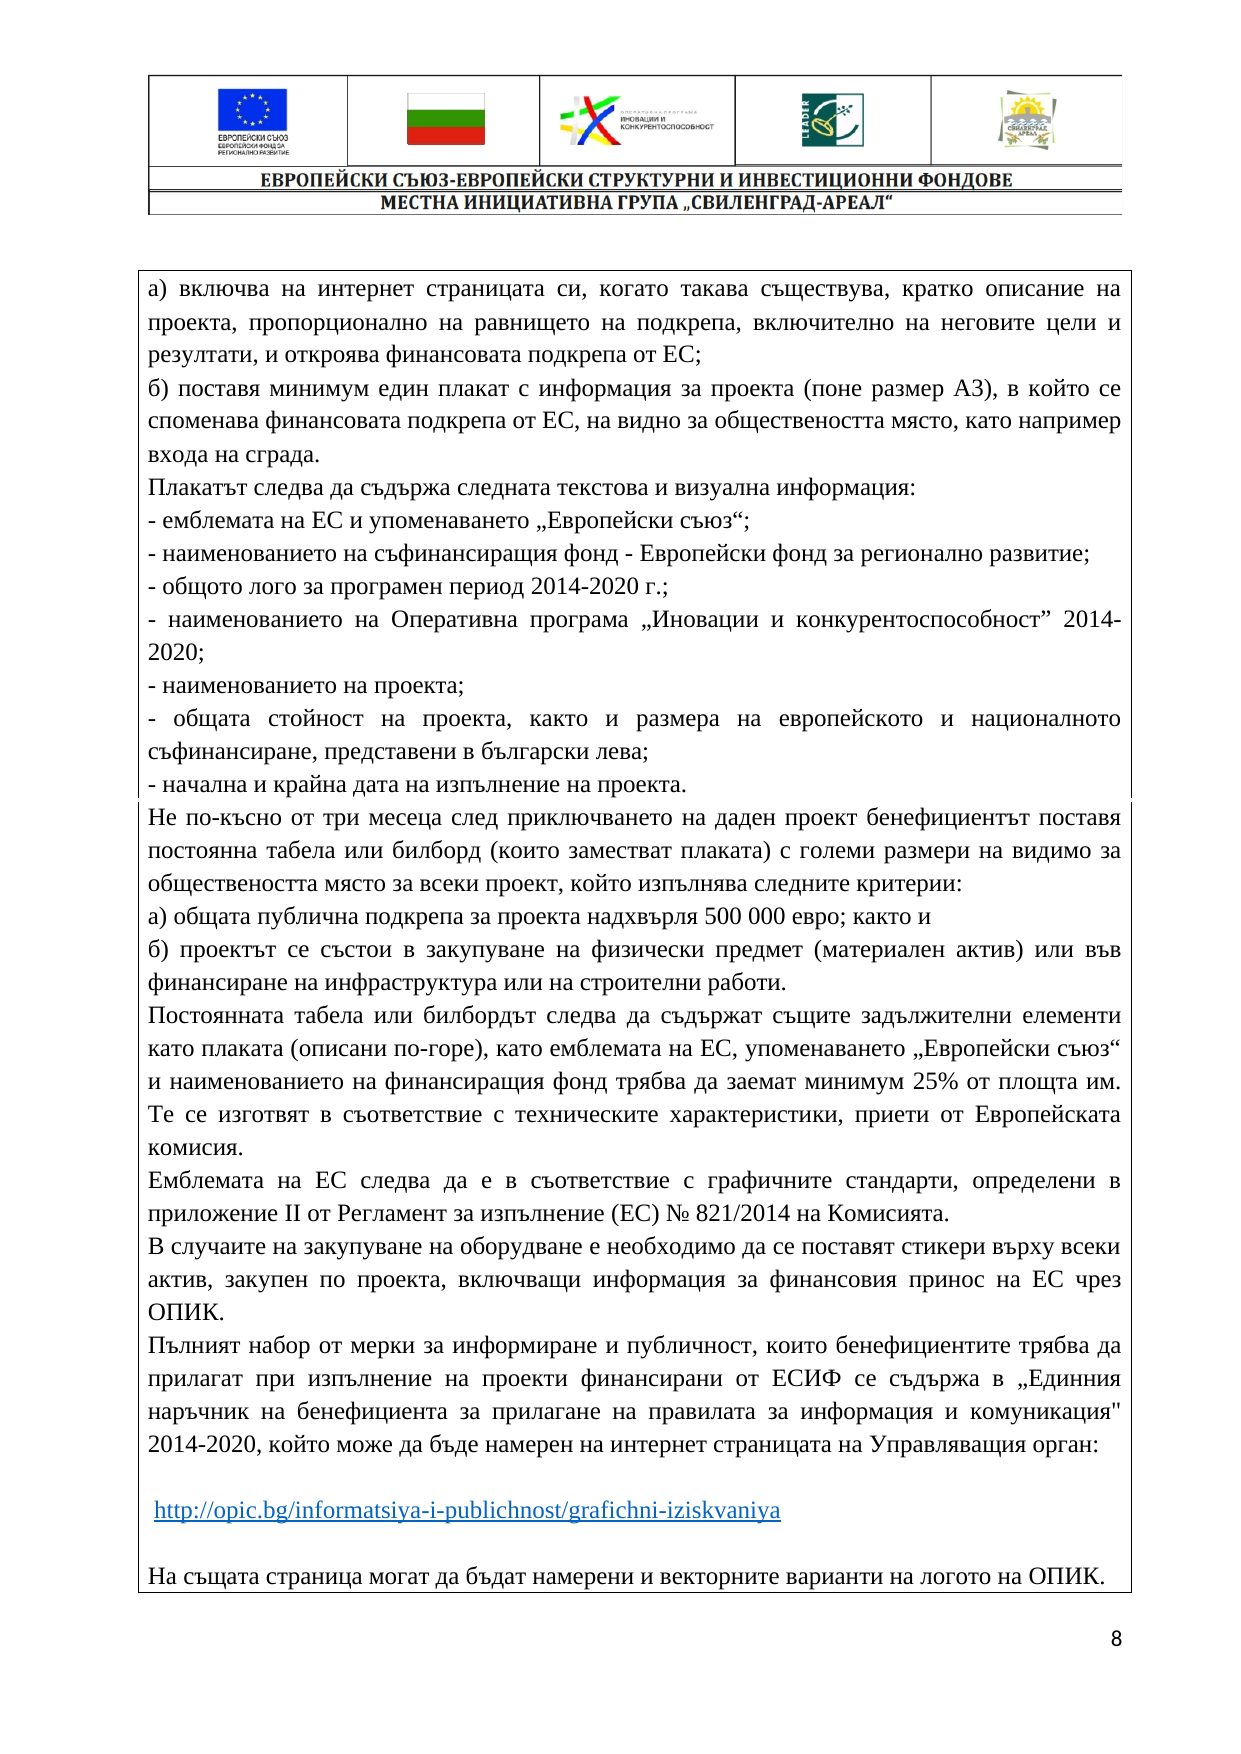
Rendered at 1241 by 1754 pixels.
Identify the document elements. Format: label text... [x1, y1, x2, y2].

text Не по-късно от три месеца след приключването на даден проект бенефициентът поставя постоянна табела или билборд (които заместват плаката) с големи размери на видимо за обществеността място за всеки проект, който изпълнява следните критерии: [139, 802, 1131, 897]
text а) общата публична подкрепа за проекта надхвърля 500 000 евро; както и [139, 901, 1131, 930]
text На същата страница могат да бъдат намерени и векторните варианти на логото на ОПИК. [139, 1561, 1131, 1592]
text - общата стойност на проекта, както и размера на европейското и националното съфинансиране, представени в български лева; [139, 700, 1131, 764]
text В случаите на закупуване на оборудване е необходимо да се поставят стикери върху всеки актив, закупен по проекта, включващи информация за финансовия принос на ЕС чрез ОПИК. [139, 1231, 1131, 1326]
text - начална и крайна дата на изпълнение на проекта. [139, 766, 1131, 798]
text Емблемата на ЕС следва да е в съответствие с графичните стандарти, определени в приложение II от Регламент за изпълнение (ЕС) № 821/2014 на Комисията. [139, 1165, 1131, 1227]
text Постоянната табела или билбордът следва да съдържат същите задължителни елементи като плаката (описани по-горе), като емблемата на ЕС, упоменаването „Европейски съюз“ и наименованието на финансиращия фонд трябва да заемат минимум 25% от площта им. Те се изготвят в съответствие с техническите характеристики, приети от Европейската комисия. [139, 1000, 1131, 1161]
text - наименованието на Оперативна програма „Иновации и конкурентоспособност” 2014-2020; [139, 601, 1131, 666]
text а) включва на интернет страницата си, когато такава съществува, кратко описание на проекта, пропорционално на равнището на подкрепа, включително на неговите цели и резултати, и откроява финансовата подкрепа от ЕС; [139, 271, 1131, 368]
text Пълният набор от мерки за информиране и публичност, които бенефициентите трябва да прилагат при изпълнение на проекти финансирани от ЕСИФ се съдържа в „Единния наръчник на бенефициента за прилагане на правилата за информация и комуникация" 2014-2020, който може да бъде намерен на интернет страницата на Управляващия орган: [139, 1330, 1131, 1458]
text б) проектът се състои в закупуване на физически предмет (материален актив) или във финансиране на инфраструктура или на строителни работи. [139, 934, 1131, 996]
text Плакатът следва да съдържа следната текстова и визуална информация: [139, 468, 1131, 500]
text - наименованието на проекта; [139, 667, 1131, 698]
text - наименованието на съфинансиращия фонд - Европейски фонд за регионално развитие; [139, 534, 1131, 566]
text http://opic.bg/informatsiya-i-publichnost/grafichni-iziskvaniya [139, 1495, 1131, 1524]
text - общото лого за програмен период 2014-2020 г.; [139, 568, 1131, 599]
picture [147, 73, 1123, 215]
text б) поставя минимум един плакат с информация за проекта (поне размер А3), в който се споменава финансовата подкрепа от ЕС, на видно за обществеността място, като например входа на сграда. [139, 369, 1131, 467]
text - емблемата на ЕС и упоменаването „Европейски съюз“; [139, 502, 1131, 533]
